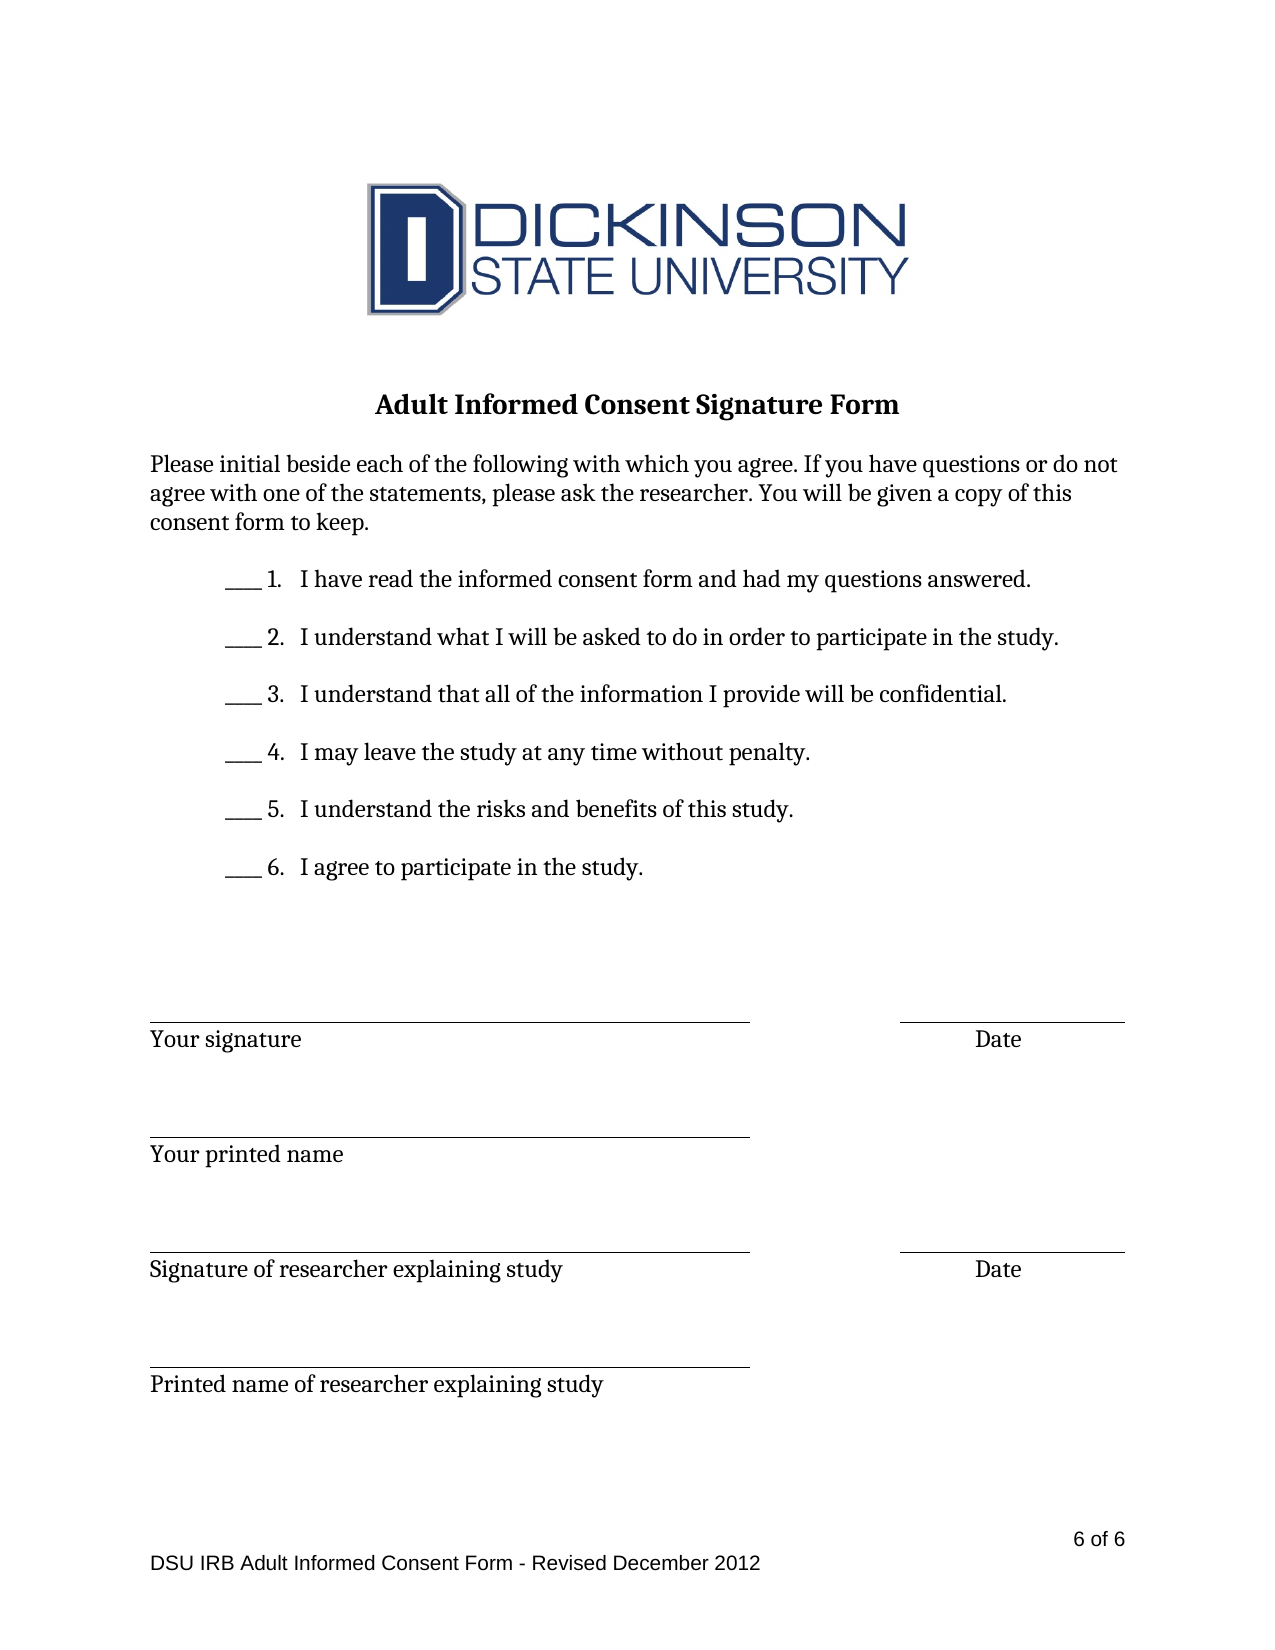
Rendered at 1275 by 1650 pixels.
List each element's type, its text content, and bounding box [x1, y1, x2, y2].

list I understand what I will be asked to do in order to participate in the study. [225, 623, 1125, 652]
text Adult Informed Consent Signature Form [150, 388, 1125, 422]
text Your signature Date [150, 1025, 1125, 1054]
text Your printed name [150, 1140, 1125, 1169]
picture [357, 178, 918, 321]
list I agree to participate in the study. [225, 853, 1125, 882]
text Please initial beside each of the following with which you agree. If you have questions or do not agree with one of the statements, please ask the researcher. You will be given a copy of this consent form to keep. [150, 450, 1125, 537]
text Signature of researcher explaining study Date [150, 1255, 1125, 1284]
list I have read the informed consent form and had my questions answered. [225, 565, 1125, 594]
list I understand that all of the information I provide will be confidential. [225, 680, 1125, 709]
text Printed name of researcher explaining study [150, 1370, 1125, 1399]
list I may leave the study at any time without penalty. [225, 738, 1125, 767]
list I understand the risks and benefits of this study. [225, 795, 1125, 824]
